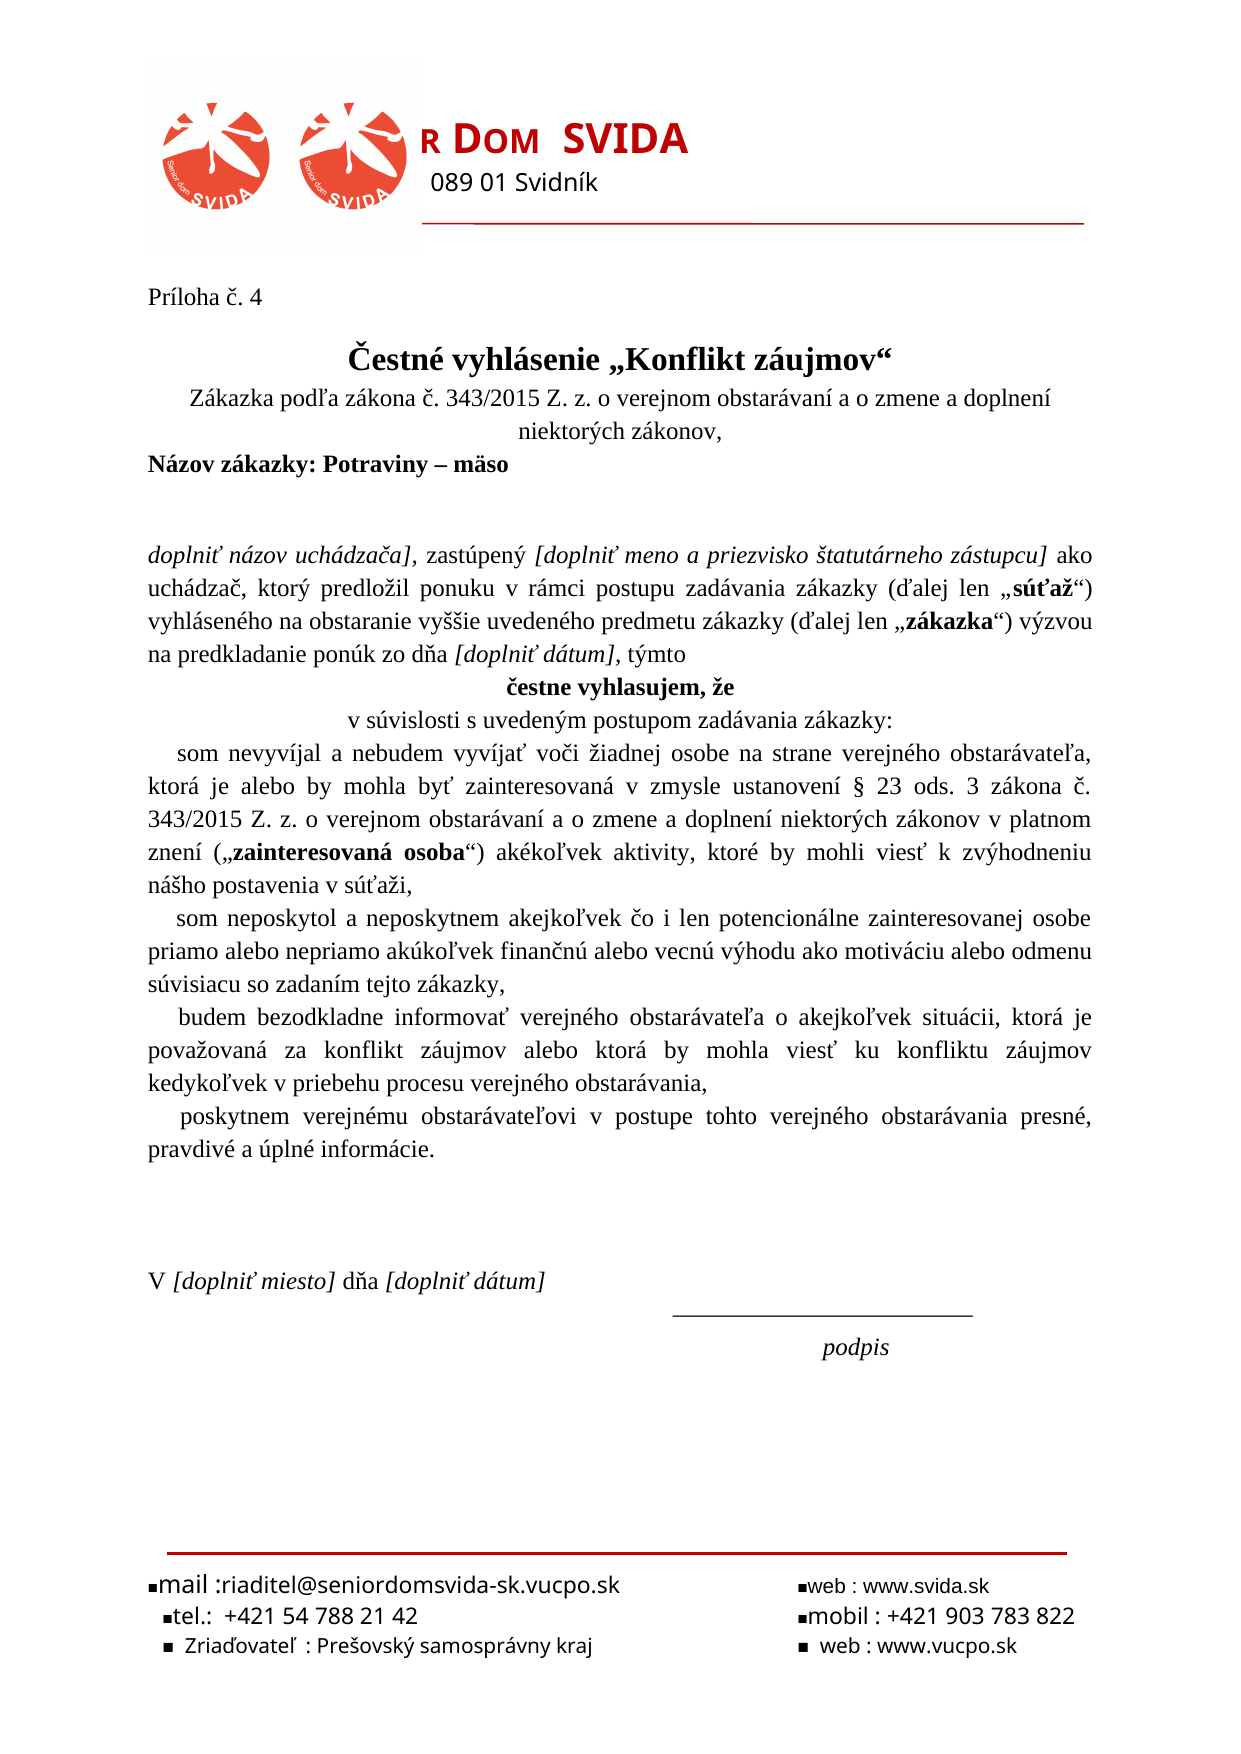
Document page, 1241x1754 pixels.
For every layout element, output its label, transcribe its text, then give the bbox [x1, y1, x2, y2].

text Zákazka podľa zákona č. 343/2015 Z. z. o verejnom obstarávaní a o zmene a doplnení niektorých zákonov, [148, 383, 1092, 445]
text  budem bezodkladne informovať verejného obstarávateľa o akejkoľvek situácii, ktorá je považovaná za konflikt záujmov alebo ktorá by mohla viesť ku konfliktu záujmov kedykoľvek v priebehu procesu verejného obstarávania, [148, 1002, 1092, 1097]
text čestne vyhlasujem, že [148, 672, 1092, 701]
text Názov zákazky: Potraviny – mäso [148, 449, 1092, 478]
text V [doplniť miesto] dňa [doplniť dátum] [148, 1266, 1092, 1295]
text v súvislosti s uvedeným postupom zadávania zákazky: [148, 705, 1092, 734]
text podpis [148, 1332, 1092, 1361]
text –––––––––––––––––––––––– [148, 1299, 1092, 1328]
text  som nevyvíjal a nebudem vyvíjať voči žiadnej osobe na strane verejného obstarávateľa, ktorá je alebo by mohla byť zainteresovaná v zmysle ustanovení § 23 ods. 3 zákona č. 343/2015 Z. z. o verejnom obstarávaní a o zmene a doplnení niektorých zákonov v platnom znení („zainteresovaná osoba“) akékoľvek aktivity, ktoré by mohli viesť k zvýhodneniu nášho postavenia v súťaži, [148, 738, 1092, 899]
picture [147, 59, 422, 253]
text doplniť názov uchádzača], zastúpený [doplniť meno a priezvisko štatutárneho zástupcu] ako uchádzač, ktorý predložil ponuku v rámci postupu zadávania zákazky (ďalej len „súťaž“) vyhláseného na obstaranie vyššie uvedeného predmetu zákazky (ďalej len „zákazka“) výzvou na predkladanie ponúk zo dňa [doplniť dátum], týmto [148, 540, 1092, 668]
text  som neposkytol a neposkytnem akejkoľvek čo i len potencionálne zainteresovanej osobe priamo alebo nepriamo akúkoľvek finančnú alebo vecnú výhodu ako motiváciu alebo odmenu súvisiacu so zadaním tejto zákazky, [148, 903, 1092, 998]
text Čestné vyhlásenie „Konflikt záujmov“ [148, 339, 1092, 377]
text Príloha č. 4 [148, 282, 1092, 310]
text  poskytnem verejnému obstarávateľovi v postupe tohto verejného obstarávania presné, pravdivé a úplné informácie. [148, 1101, 1092, 1163]
